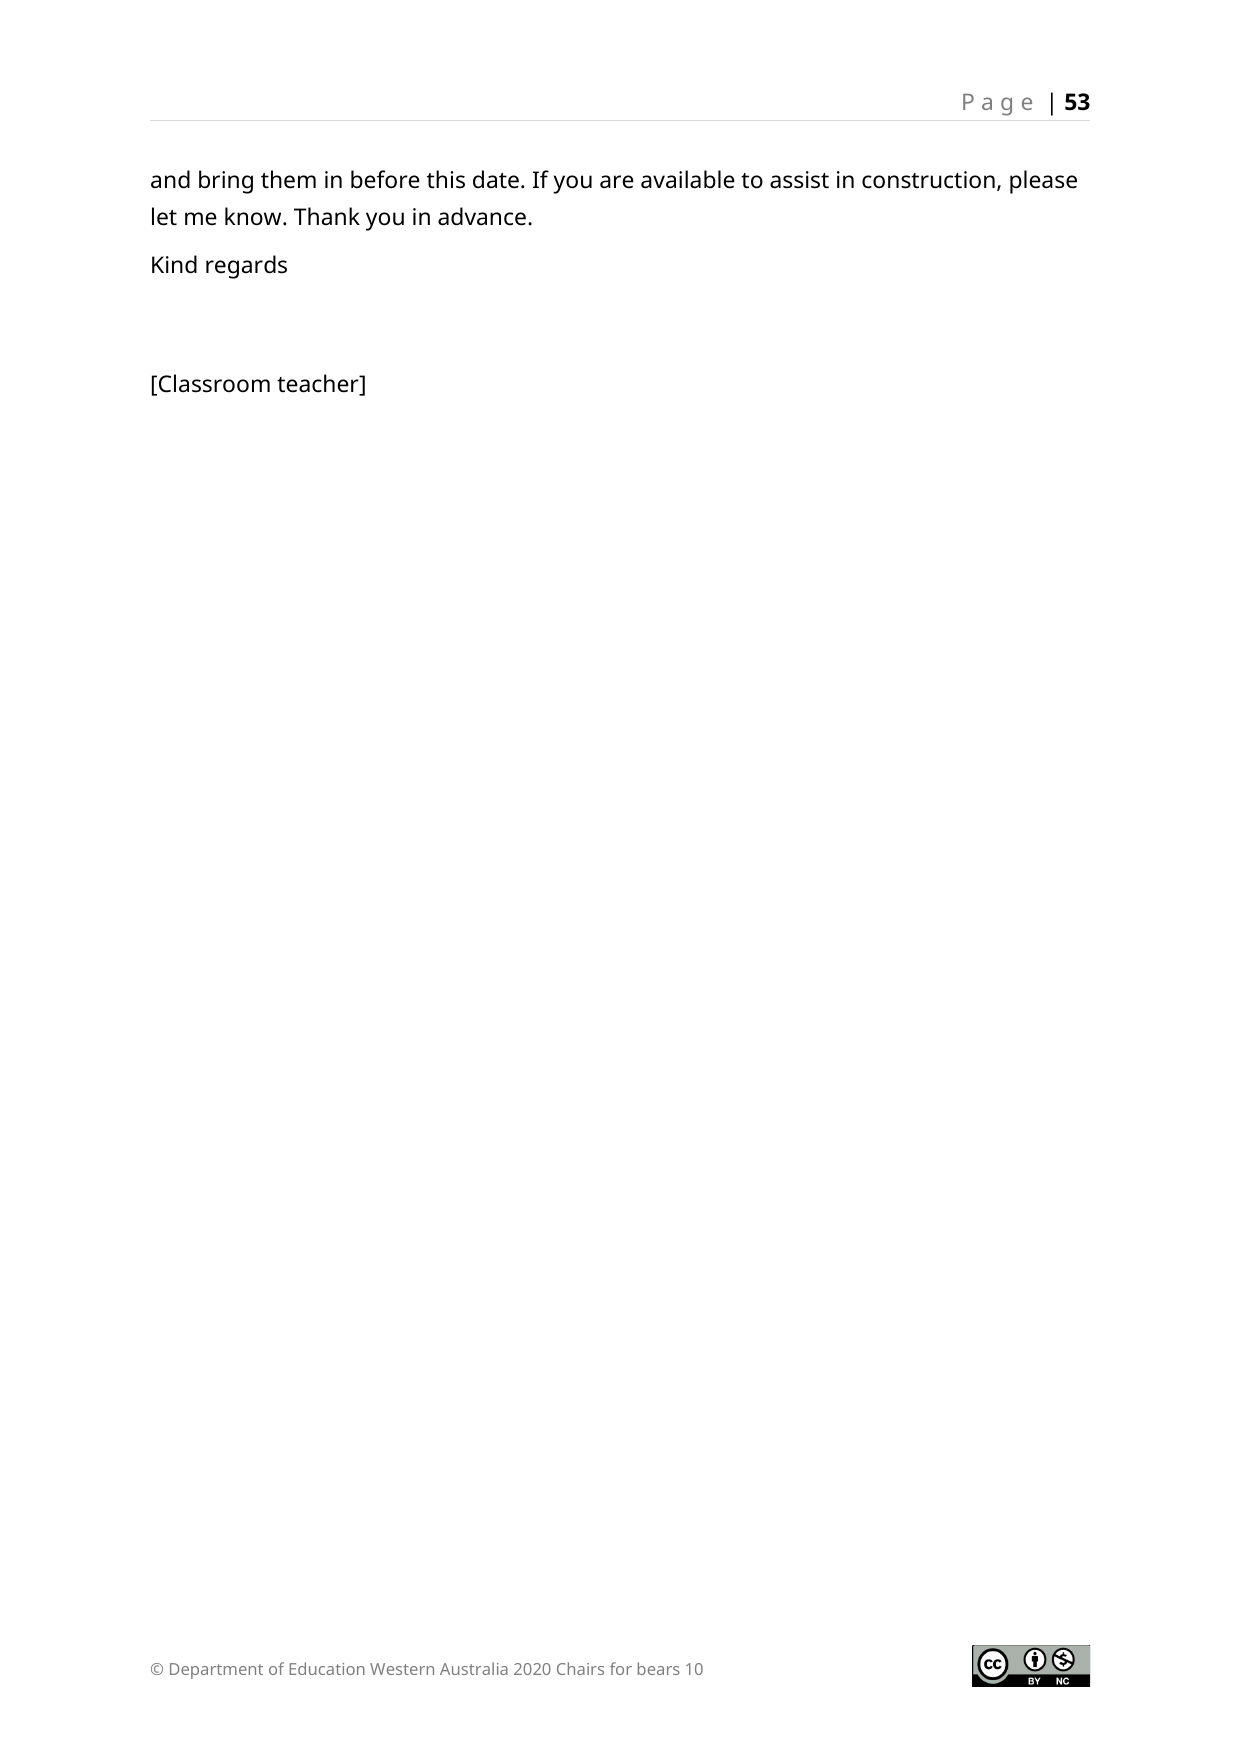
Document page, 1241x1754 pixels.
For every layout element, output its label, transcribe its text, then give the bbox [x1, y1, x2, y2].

text Kind regards [150, 249, 1090, 280]
picture [972, 1645, 1091, 1687]
text [Classroom teacher] [150, 368, 1090, 399]
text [150, 164, 1090, 232]
